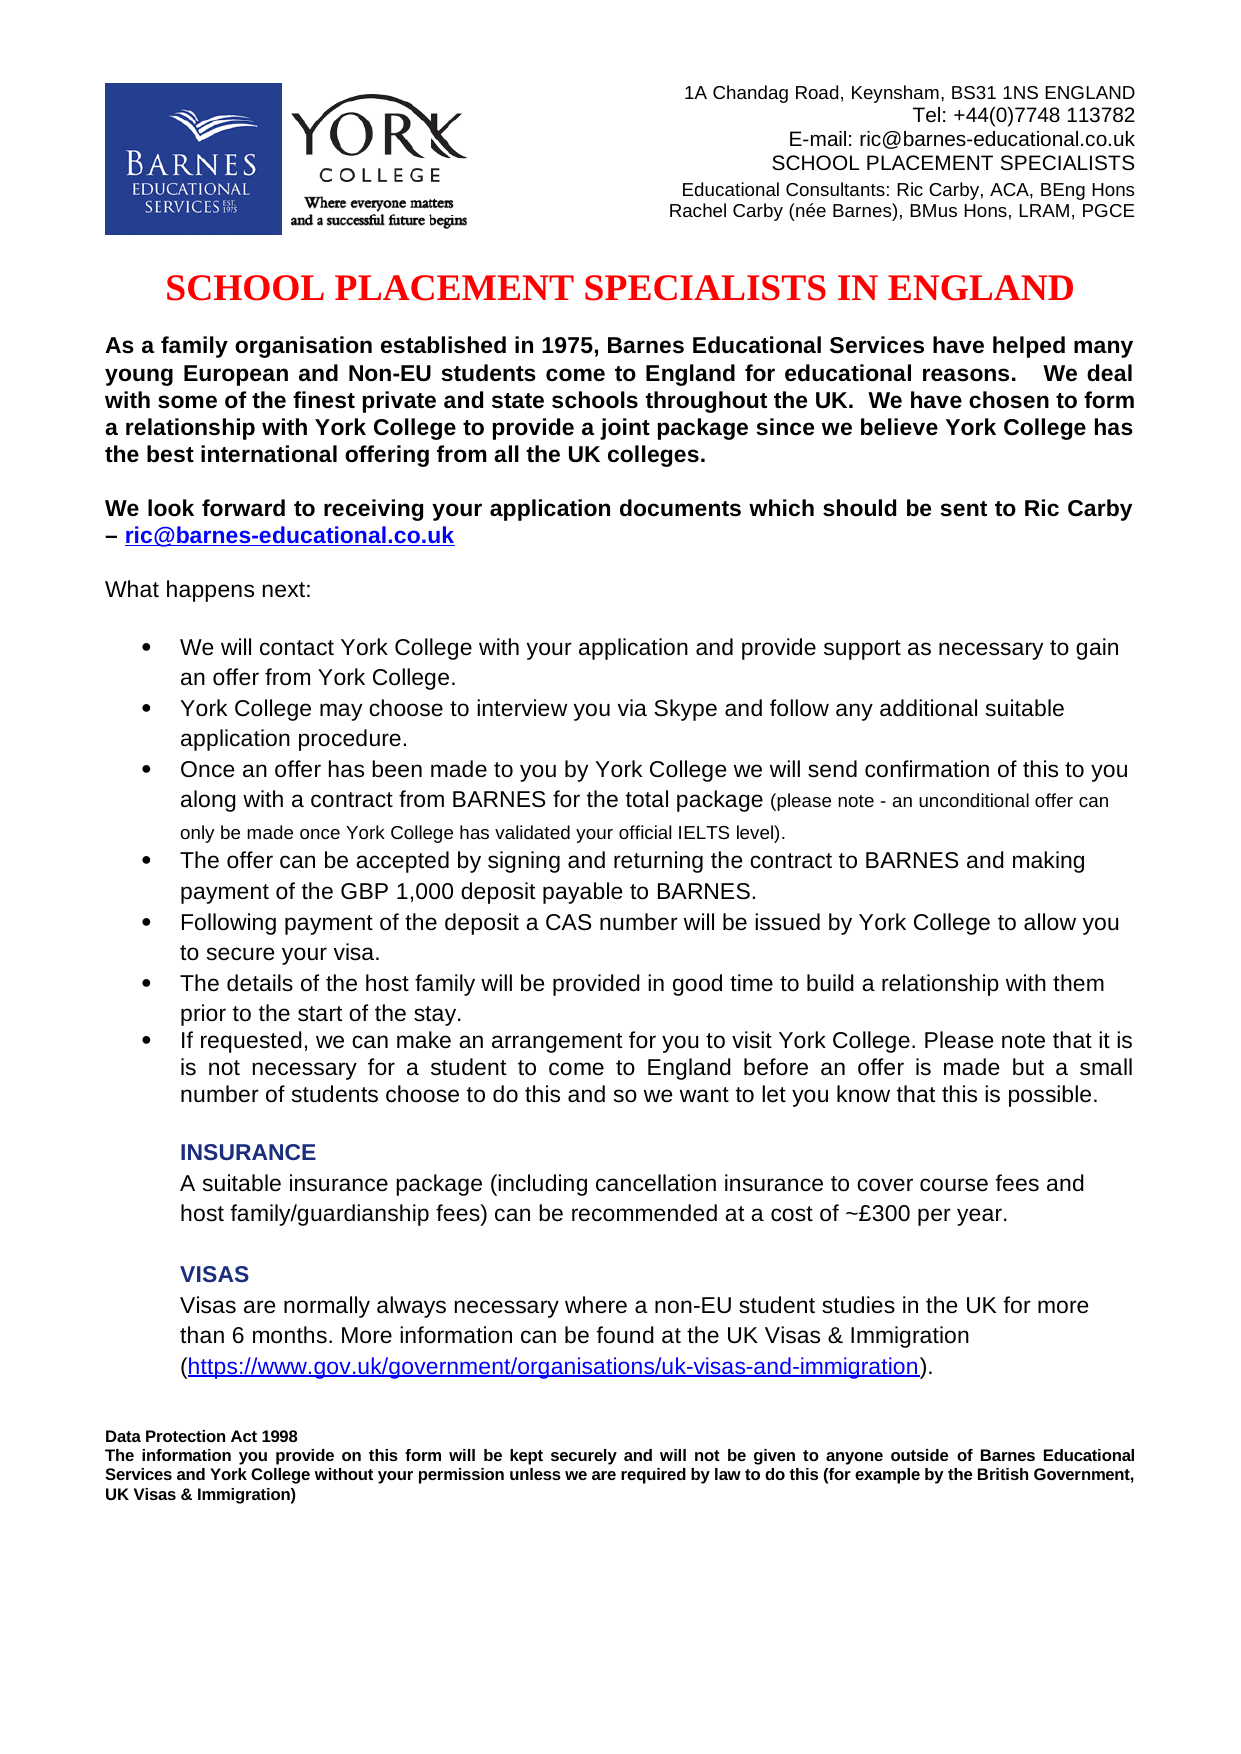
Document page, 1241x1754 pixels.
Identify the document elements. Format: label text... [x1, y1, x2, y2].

list The details of the host family will be provided in good time to build a relationship with them prior to the start of the stay. [142, 966, 1135, 1027]
text E-mail: ric@barnes-educational.co.uk [467, 127, 1135, 151]
list If requested, we can make an arrangement for you to visit York College. Please note that it is is not necessary for a student to come to England before an offer is made but a small number of students choose to do this and so we want to let you know that this is possible. [142, 1027, 1135, 1108]
text SCHOOL PLACEMENT SPECIALISTS [467, 151, 1135, 175]
title The information you provide on this form will be kept securely and will not be given to anyone outside of Barnes Educational Services and York College without your permission unless we are required by law to do this (for example by the British Government, UK Visas & Immigration) [105, 1446, 1135, 1503]
text Rachel Carby (née Barnes), BMus Hons, LRAM, PGCE [467, 200, 1135, 222]
subtitle VISAS [180, 1257, 1135, 1287]
title As a family organisation established in 1975, Barnes Educational Services have helped many young European and Non-EU students come to England for educational reasons. We deal with some of the finest private and state schools throughout the UK. We have chosen to form a relationship with York College to provide a joint package since we believe York College has the best international offering from all the UK colleges. [105, 332, 1135, 467]
subtitle INSURANCE [180, 1135, 1135, 1165]
list We will contact York College with your application and provide support as necessary to gain an offer from York College. [142, 630, 1135, 691]
list York College may choose to interview you via Skype and follow any additional suitable application procedure. [142, 691, 1135, 752]
text Data Protection Act 1998 [105, 1427, 1135, 1446]
text A suitable insurance package (including cancellation insurance to cover course fees and host family/guardianship fees) can be recommended at a cost of ~£300 per year. [180, 1165, 1135, 1226]
text Tel: +44(0)7748 113782 [467, 103, 1135, 127]
text Educational Consultants: Ric Carby, ACA, BEng Hons [467, 179, 1135, 200]
text 1A Chandag Road, Keynsham, BS31 1NS ENGLAND [105, 82, 1135, 103]
picture [105, 83, 467, 235]
title We look forward to receiving your application documents which should be sent to Ric Carby – ric@barnes-educational.co.uk [105, 494, 1135, 548]
list The offer can be accepted by signing and returning the contract to BARNES and making payment of the GBP 1,000 deposit payable to BARNES. [142, 843, 1135, 904]
text Visas are normally always necessary where a non-EU student studies in the UK for more than 6 months. More information can be found at the UK Visas & Immigration (https://www.gov.uk/government/organisations/uk-visas-and-immigration). [180, 1287, 1135, 1379]
list Once an offer has been made to you by York College we will send confirmation of this to you along with a contract from BARNES for the total package (please note - an unconditional offer can only be made once York College has validated your official IELTS level). [142, 752, 1135, 843]
title SCHOOL PLACEMENT SPECIALISTS IN [105, 265, 1135, 308]
list Following payment of the deposit a CAS number will be issued by York College to allow you to secure your visa. [142, 904, 1135, 966]
title What happens next: [105, 576, 1135, 603]
